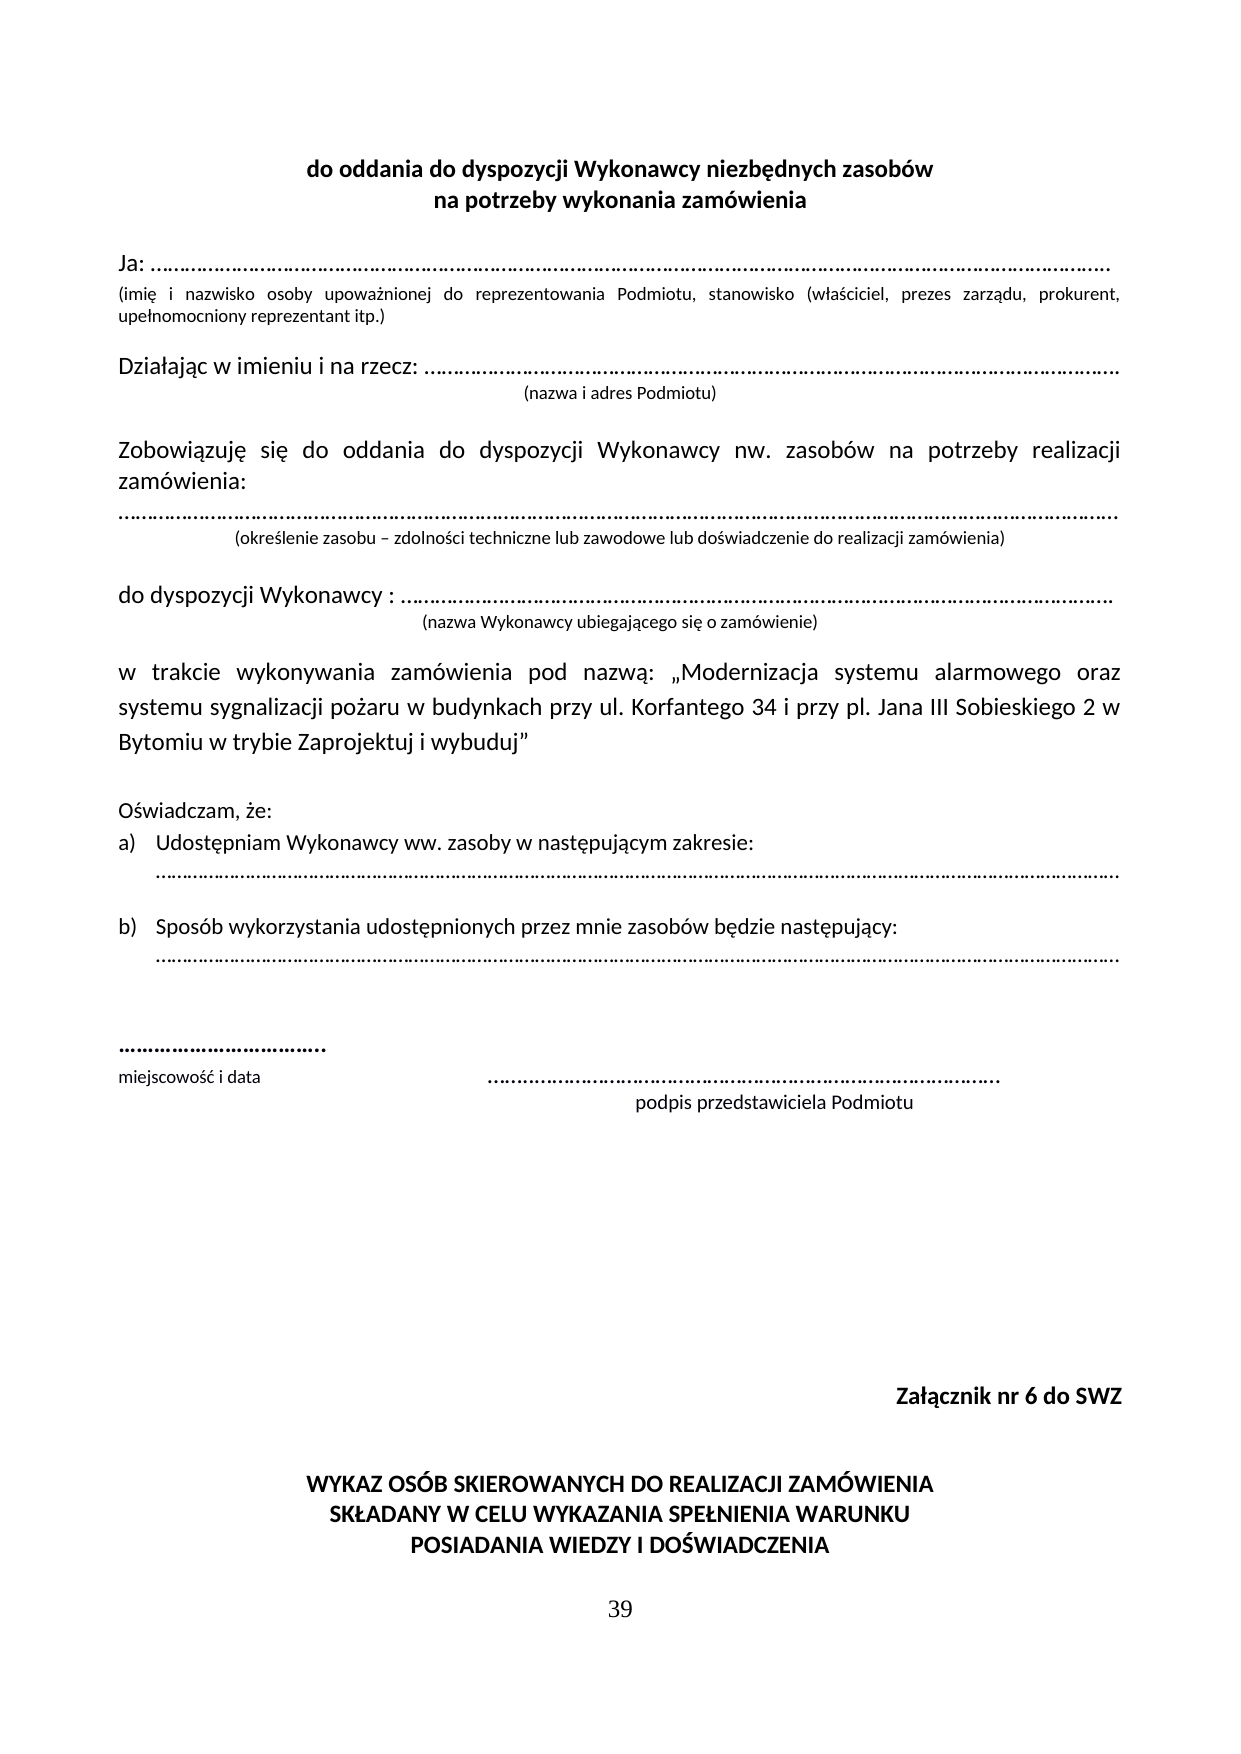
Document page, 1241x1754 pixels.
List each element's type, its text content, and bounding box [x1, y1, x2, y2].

text WYKAZ OSÓB SKIEROWANYCH DO REALIZACJI ZAMÓWIENIA [118, 1468, 1122, 1498]
text podpis przedstawiciela Podmiotu [118, 1089, 1122, 1115]
text (określenie zasobu – zdolności techniczne lub zawodowe lub doświadczenie do realizacji zamówienia) [118, 526, 1122, 549]
text Ja: ………………………………………………………………………………………………………………………………………………….. [118, 247, 1122, 277]
list Udostępniam Wykonawcy ww. zasoby w następującym zakresie: [118, 828, 1122, 856]
list Sposób wykorzystania udostępnionych przez mnie zasobów będzie następujący: [118, 912, 1122, 940]
text Oświadczam, że: [118, 796, 1122, 824]
text (nazwa Wykonawcy ubiegającego się o zamówienie) [118, 610, 1122, 633]
text POSIADANIA WIEDZY I DOŚWIADCZENIA [118, 1529, 1122, 1559]
text Załącznik nr 6 do SWZ [118, 1380, 1122, 1410]
text …………………………….. [118, 1028, 1122, 1059]
text Działając w imieniu i na rzecz: …………………………………………………………………………………………………………. [118, 351, 1122, 381]
list ………………………………………………………………………………………………………………………………………………………………… [156, 856, 1122, 884]
text ………………………………………………………………………………………………………………………………………………………… [118, 496, 1122, 526]
text do dyspozycji Wykonawcy : ……………………………………………………………………………………………………………. [118, 579, 1122, 610]
text (nazwa i adres Podmiotu) [118, 381, 1122, 404]
text SKŁADANY W CELU WYKAZANIA SPEŁNIENIA WARUNKU [118, 1498, 1122, 1529]
text miejscowość i data ……..……………………………………………………………………… [118, 1059, 1122, 1089]
text w trakcie wykonywania zamówienia pod nazwą: „Modernizacja systemu alarmowego oraz systemu sygnalizacji pożaru w budynkach przy ul. Korfantego 34 i przy pl. Jana III Sobieskiego 2 w Bytomiu w trybie Zaprojektuj i wybuduj” [118, 656, 1122, 756]
text na potrzeby wykonania zamówienia [118, 184, 1122, 214]
list ………………………………………………………………………………………………………………………………………………………………… [156, 940, 1122, 968]
text Zobowiązuję się do oddania do dyspozycji Wykonawcy nw. zasobów na potrzeby realizacji zamówienia: [118, 434, 1122, 496]
text do oddania do dyspozycji Wykonawcy niezbędnych zasobów [118, 153, 1122, 184]
text (imię i nazwisko osoby upoważnionej do reprezentowania Podmiotu, stanowisko (właściciel, prezes zarządu, prokurent, upełnomocniony reprezentant itp.) [118, 282, 1122, 328]
